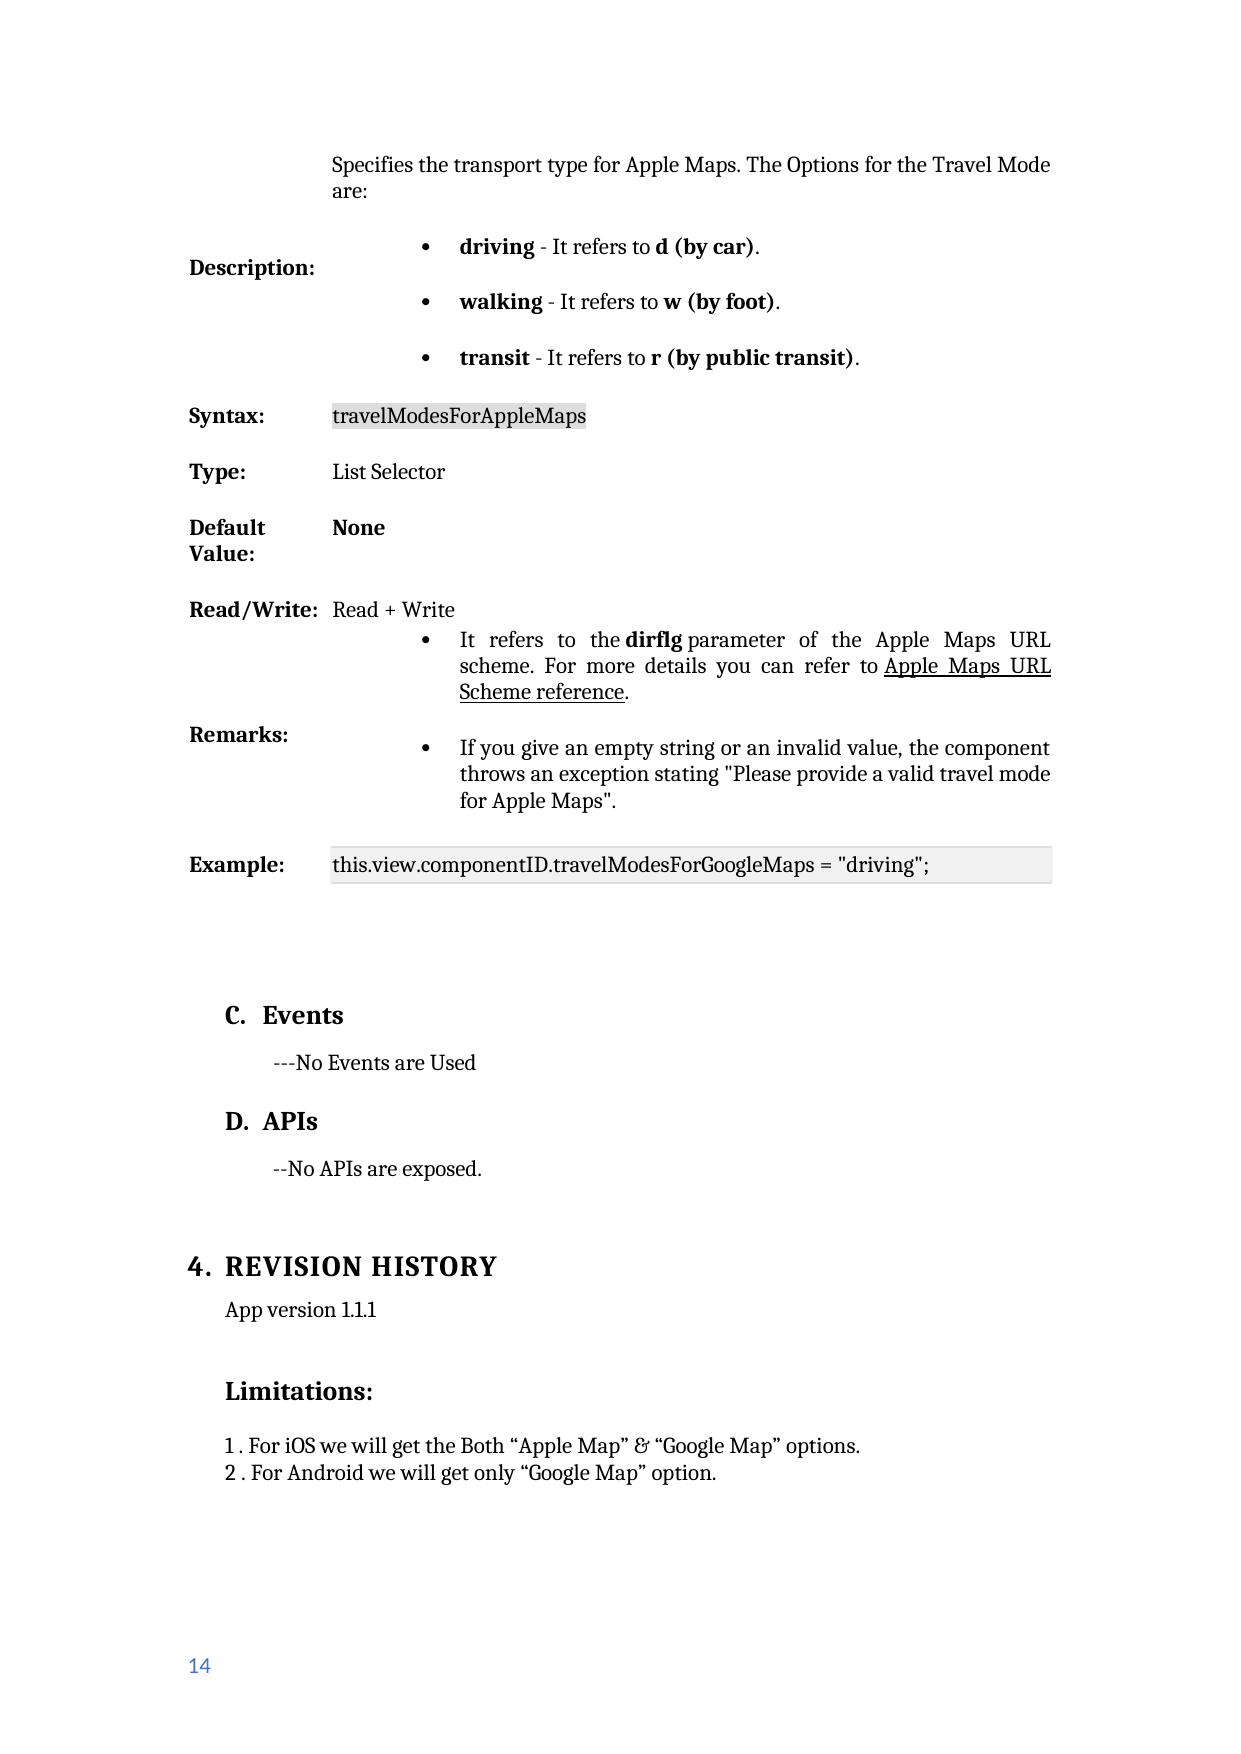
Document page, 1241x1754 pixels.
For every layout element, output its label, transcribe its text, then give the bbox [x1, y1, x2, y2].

table_cell Type: [188, 431, 330, 487]
table_header Description: [188, 150, 330, 402]
table_cell Read/Write: [188, 569, 330, 625]
text 1 . For iOS we will get the Both “Apple Map” & “Google Map” options. [225, 1433, 1053, 1460]
table_cell Remarks: [188, 625, 330, 844]
text 2 . For Android we will get only “Google Map” option. [225, 1460, 1053, 1486]
table_cell travelModesForAppleMaps [330, 402, 1053, 431]
subtitle --No APIs are exposed. [262, 1156, 1053, 1183]
text App version 1.1.1 [225, 1297, 1053, 1323]
text ---No Events are Used [187, 1049, 1053, 1076]
subtitle Events [225, 1000, 1053, 1031]
table_cell List Selector [330, 431, 1053, 487]
table_cell Syntax: [188, 402, 330, 431]
table_header Specifies the transport type for Apple Maps. The Options for the Travel Mode are: driving - It refers to d (by car). walking - It refers to w (by foot). transit - It refers to r (by public transit). [330, 150, 1053, 402]
table_cell It refers to the dirflg parameter of the Apple Maps URL scheme. For more details you can refer to Apple Maps URL Scheme reference. If you give an empty string or an invalid value, the component throws an exception stating "Please provide a valid travel mode for Apple Maps". [330, 625, 1053, 844]
table_cell Default Value: [188, 487, 330, 569]
text Limitations: [225, 1376, 1053, 1407]
table_cell None [330, 487, 1053, 569]
table_cell Read + Write [330, 569, 1053, 625]
subtitle Revision History [187, 1250, 1053, 1284]
table_cell Example: [188, 845, 330, 885]
subtitle APIs [225, 1106, 1053, 1138]
